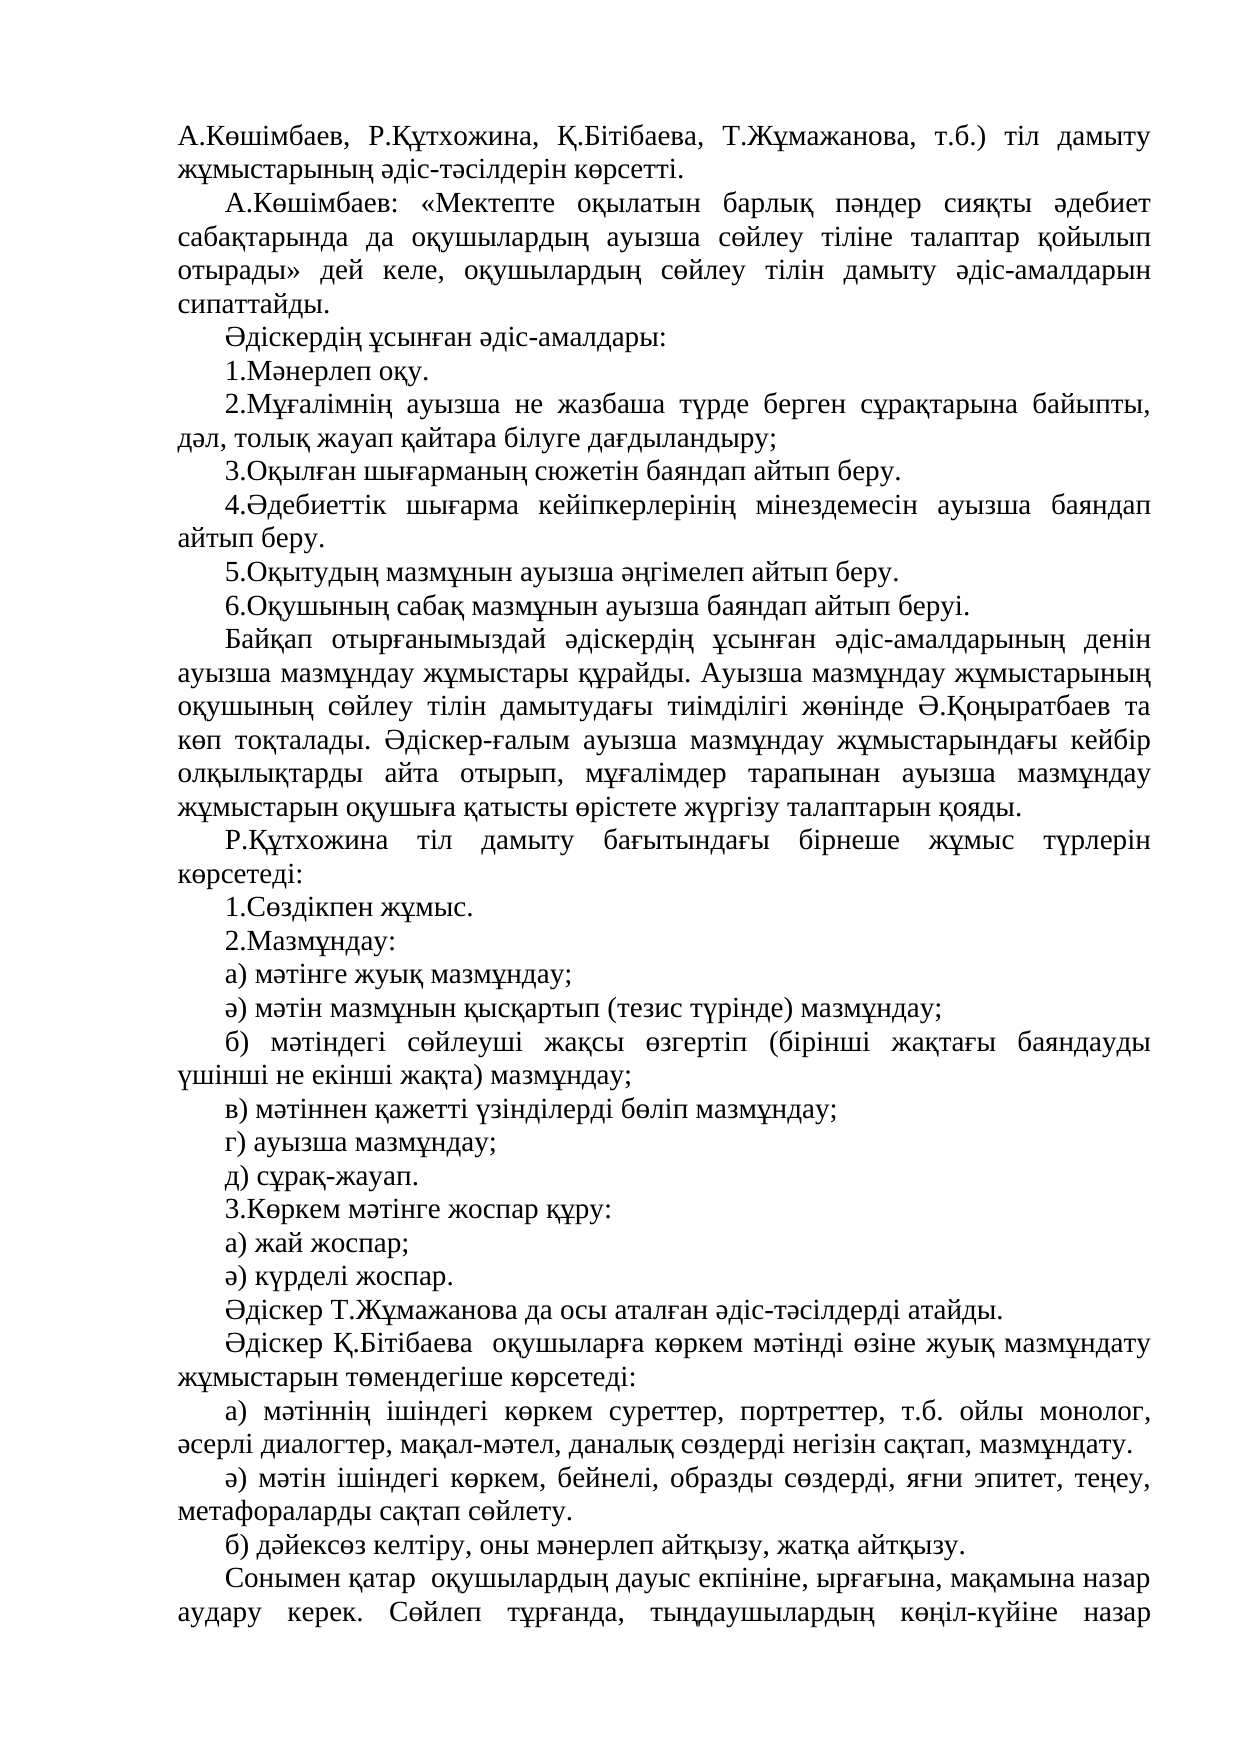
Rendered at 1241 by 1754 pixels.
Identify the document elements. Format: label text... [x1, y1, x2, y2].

text 1.Мәнерлеп оқу. [177, 353, 1152, 386]
text 4.Әдебиеттік шығарма кейіпкерлерінің мінездемесін ауызша баяндап айтып беру. [177, 487, 1152, 554]
text а) мәтінге жуық мазмұндау; [177, 957, 1152, 990]
text 6.Оқушының сабақ мазмұнын ауызша баяндап айтып беруі. [177, 588, 1152, 621]
text Р.Құтхожина тіл дамыту бағытындағы бірнеше жұмыс түрлерін көрсетеді: [177, 822, 1152, 889]
text Байқап отырғанымыздай әдіскердің ұсынған әдіс-амалдарының денін ауызша мазмұндау жұмыстары құрайды. Ауызша мазмұндау жұмыстарының оқушының сөйлеу тілін дамытудағы тиімділігі жөнінде Ә.Қоңыратбаев та көп тоқталады. Әдіскер-ғалым ауызша мазмұндау жұмыстарындағы кейбір олқылықтарды айта отырып, мұғалімдер тарапынан ауызша мазмұндау жұмыстарын оқушыға қатысты өрістете жүргізу талаптарын қояды. [177, 621, 1152, 822]
text 1.Сөздікпен жұмыс. [177, 889, 1152, 923]
text 2.Мазмұндау: [177, 923, 1152, 957]
text а) жай жоспар; [177, 1225, 1152, 1258]
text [177, 118, 1152, 185]
text 3.Оқылған шығарманың сюжетін баяндап айтып беру. [177, 453, 1152, 487]
text а) мәтіннің ішіндегі көркем суреттер, портреттер, т.б. ойлы монолог, әсерлі диалогтер, мақал-мәтел, даналық сөздерді негізін сақтап, мазмұндату. [177, 1393, 1152, 1460]
text ә) мәтін мазмұнын қысқартып (тезис түрінде) мазмұндау; [177, 990, 1152, 1024]
text Әдіскер Қ.Бітібаева оқушыларға көркем мәтінді өзіне жуық мазмұндату жұмыстарын төмендегіше көрсетеді: [177, 1326, 1152, 1393]
text д) сұрақ-жауап. [177, 1158, 1152, 1191]
text 3.Көркем мәтінге жоспар құру: [177, 1191, 1152, 1225]
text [177, 1560, 1152, 1627]
text б) мәтіндегі сөйлеуші жақсы өзгертіп (бірінші жақтағы баяндауды үшінші не екінші жақта) мазмұндау; [177, 1024, 1152, 1091]
text ә) мәтін ішіндегі көркем, бейнелі, образды сөздерді, яғни эпитет, теңеу, метафораларды сақтап сөйлету. [177, 1460, 1152, 1527]
text 5.Оқытудың мазмұнын ауызша әңгімелеп айтып беру. [177, 554, 1152, 588]
text г) ауызша мазмұндау; [177, 1124, 1152, 1158]
text Әдіскердің ұсынған әдіс-амалдары: [177, 319, 1152, 353]
text в) мәтіннен қажетті үзінділерді бөліп мазмұндау; [177, 1091, 1152, 1124]
text б) дәйексөз келтіру, оны мәнерлеп айтқызу, жатқа айтқызу. [177, 1527, 1152, 1560]
text Әдіскер Т.Жұмажанова да осы аталған әдіс-тәсілдерді атайды. [177, 1292, 1152, 1326]
text ә) күрделі жоспар. [177, 1258, 1152, 1292]
text А.Көшімбаев: «Мектепте оқылатын барлық пәндер сияқты әдебиет сабақтарында да оқушылардың ауызша сөйлеу тіліне талаптар қойылып отырады» дей келе, оқушылардың сөйлеу тілін дамыту әдіс-амалдарын сипаттайды. [177, 185, 1152, 319]
text 2.Мұғалімнің ауызша не жазбаша түрде берген сұрақтарына байыпты, дәл, толық жауап қайтара білуге дағдыландыру; [177, 386, 1152, 453]
